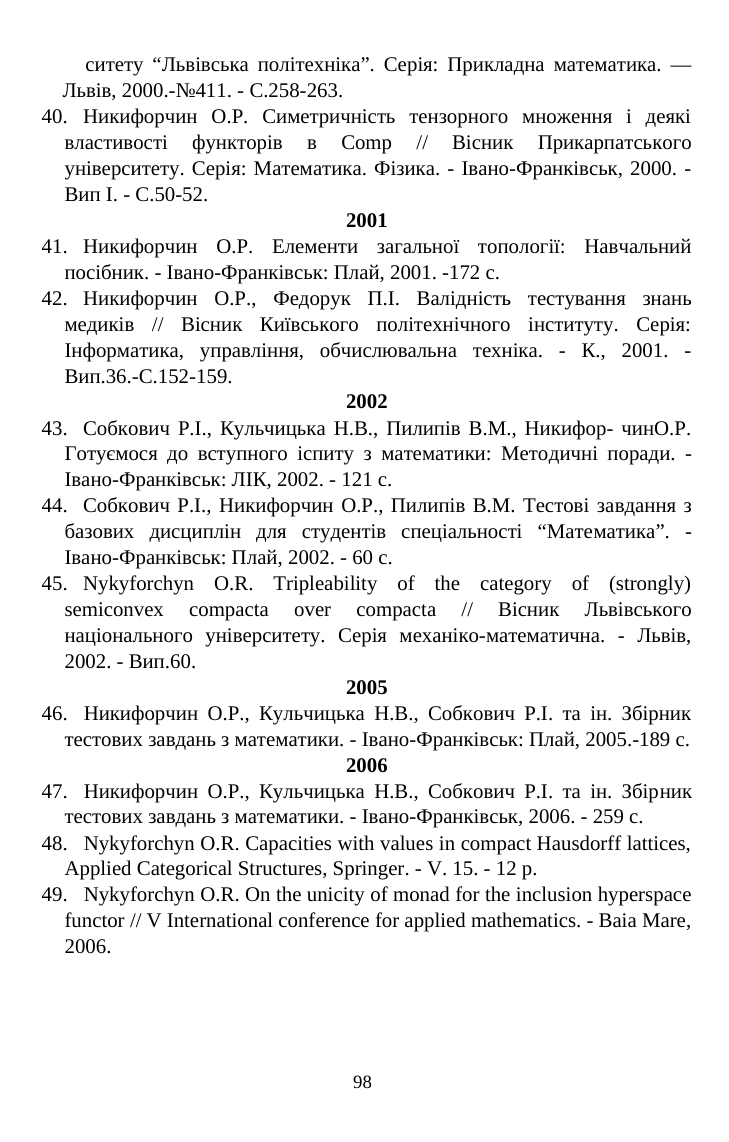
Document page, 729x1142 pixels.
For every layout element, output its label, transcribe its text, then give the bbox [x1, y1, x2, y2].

text 2006 [41, 753, 692, 777]
text 2001 [41, 208, 692, 232]
list Никифорчин О.Р., Федорук П.І. Валідність тестування знань медиків // Вісник Київського політехнічного інституту. Серія: Інформатика, управління, обчислювальна техніка. - К., 2001. - Вип.36.-С.152-159. [41, 286, 692, 388]
list Никифорчин О.Р. Елементи загальної топології: Навчальний посібник. - Івано-Франківськ: Плай, 2001. -172 с. [41, 234, 692, 284]
list Никифорчин О.Р., Кульчицька Н.В., Собкович Р.І. та ін. Збірник тестових завдань з математики. - Івано-Франківськ: Плай, 2005.-189 с. [41, 701, 692, 751]
list Никифорчин О.Р. Симетричність тензорного множення і деякі властивості функторів в Comp // Вісник Прикарпатського університету. Серія: Математика. Фізика. - Івано-Франківськ, 2000. - Вип І. - С.50-52. [41, 104, 692, 206]
list Никифорчин О.Р., Кульчицька Н.В., Собкович Р.І. та ін. Збірник тестових завдань з математики. - Івано-Франківськ, 2006. - 259 с. [41, 778, 692, 828]
list Nykyforchyn O.R. On the unicity of monad for the inclusion hyperspace functor // V International conference for applied mathematics. - Baia Mare, 2006. [41, 882, 692, 958]
text ситету “Львівська політехніка”. Серія: Прикладна математика. — Львів, 2000.-№411. - С.258-263. [62, 52, 692, 102]
text 98 [353, 1071, 372, 1093]
text 2005 [41, 675, 692, 699]
list Собкович Р.І., Никифорчин О.Р., Пилипів В.М. Тестові завдання з базових дисциплін для студентів спеціальності “Математика”. - Івано-Франківськ: Плай, 2002. - 60 с. [41, 493, 692, 569]
list Nykyforchyn O.R. Tripleability of the category of (strongly) semiconvex compacta over compacta // Вісник Львівського національного університету. Серія механіко-математична. - Львів, 2002. - Вип.60. [41, 571, 692, 673]
text 2002 [41, 389, 692, 413]
list Собкович Р.І., Кульчицька Н.В., Пилипів В.М., Никифор- чинО.Р. Готуємося до вступного іспиту з математики: Методичні поради. - Івано-Франківськ: ЛІК, 2002. - 121 с. [41, 415, 692, 491]
list Nykyforchyn O.R. Capacities with values in compact Hausdorff lattices, Applied Categorical Structures, Springer. - V. 15. - 12 p. [41, 830, 692, 880]
